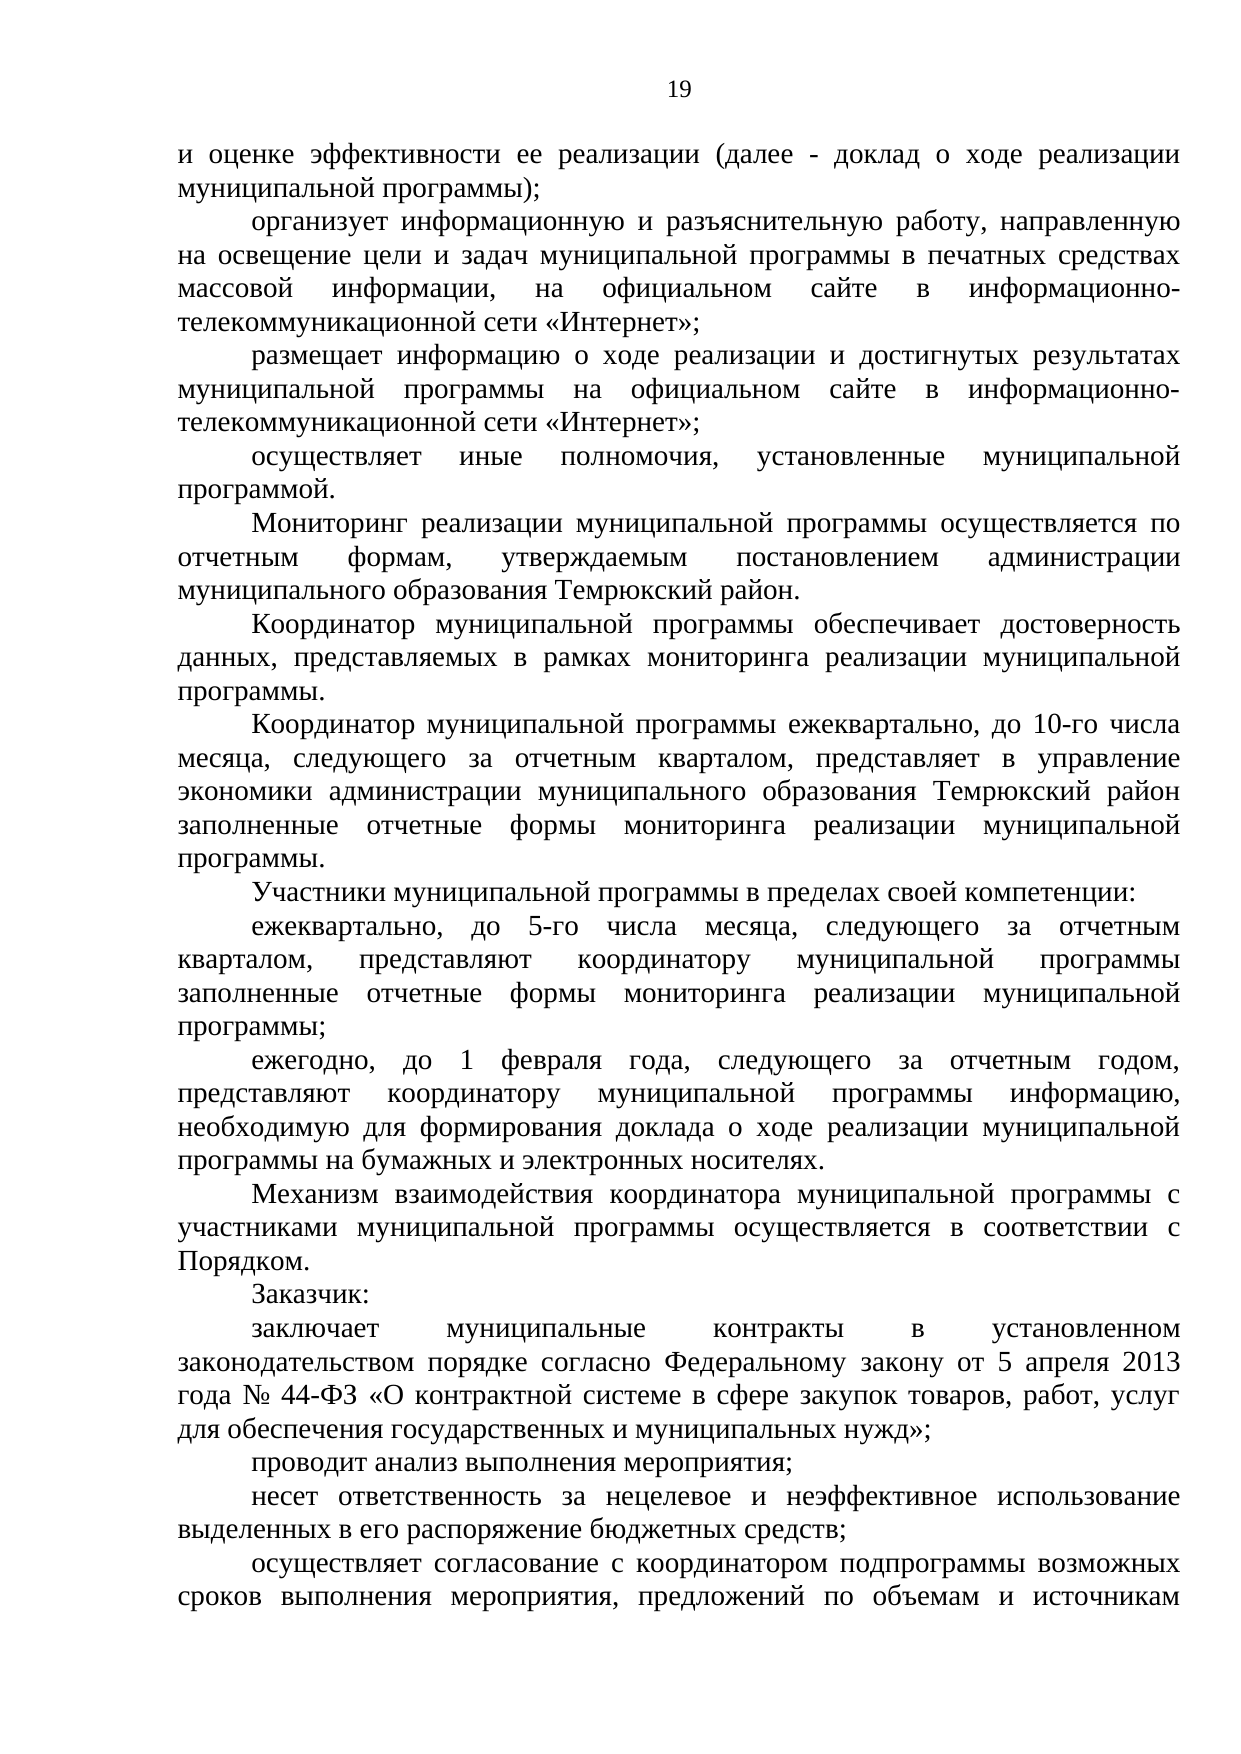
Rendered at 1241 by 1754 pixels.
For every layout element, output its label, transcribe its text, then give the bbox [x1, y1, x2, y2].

text ежегодно, до 1 февраля года, следующего за отчетным годом, представляют координатору муниципальной программы информацию, необходимую для формирования доклада о ходе реализации муниципальной программы на бумажных и электронных носителях. [177, 1042, 1181, 1176]
text Координатор муниципальной программы ежеквартально, до 10-го числа месяца, следующего за отчетным кварталом, представляет в управление экономики администрации муниципального образования Темрюкский район заполненные отчетные формы мониторинга реализации муниципальной программы. [177, 706, 1181, 874]
text Координатор муниципальной программы обеспечивает достоверность данных, представляемых в рамках мониторинга реализации муниципальной программы. [177, 606, 1181, 706]
text ежеквартально, до 5-го числа месяца, следующего за отчетным кварталом, представляют координатору муниципальной программы заполненные отчетные формы мониторинга реализации муниципальной программы; [177, 908, 1181, 1042]
text Мониторинг реализации муниципальной программы осуществляется по отчетным формам, утверждаемым постановлением администрации муниципального образования Темрюкский район. [177, 505, 1181, 606]
text Заказчик: [177, 1277, 1181, 1310]
text Участники муниципальной программы в пределах своей компетенции: [177, 874, 1181, 908]
text размещает информацию о ходе реализации и достигнутых результатах муниципальной программы на официальном сайте в информационно-телекоммуникационной сети «Интернет»; [177, 337, 1181, 438]
text несет ответственность за нецелевое и неэффективное использование выделенных в его распоряжение бюджетных средств; [177, 1478, 1181, 1545]
text заключает муниципальные контракты в установленном законодательством порядке согласно Федеральному закону от 5 апреля 2013 года № 44-ФЗ «О контрактной системе в сфере закупок товаров, работ, услуг для обеспечения государственных и муниципальных нужд»; [177, 1310, 1181, 1444]
text проводит анализ выполнения мероприятия; [177, 1444, 1181, 1478]
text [177, 136, 1181, 203]
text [177, 1545, 1181, 1612]
text Механизм взаимодействия координатора муниципальной программы с участниками муниципальной программы осуществляется в соответствии с Порядком. [177, 1176, 1181, 1277]
text осуществляет иные полномочия, установленные муниципальной программой. [177, 438, 1181, 505]
text организует информационную и разъяснительную работу, направленную на освещение цели и задач муниципальной программы в печатных средствах массовой информации, на официальном сайте в информационно-телекоммуникационной сети «Интернет»; [177, 203, 1181, 337]
